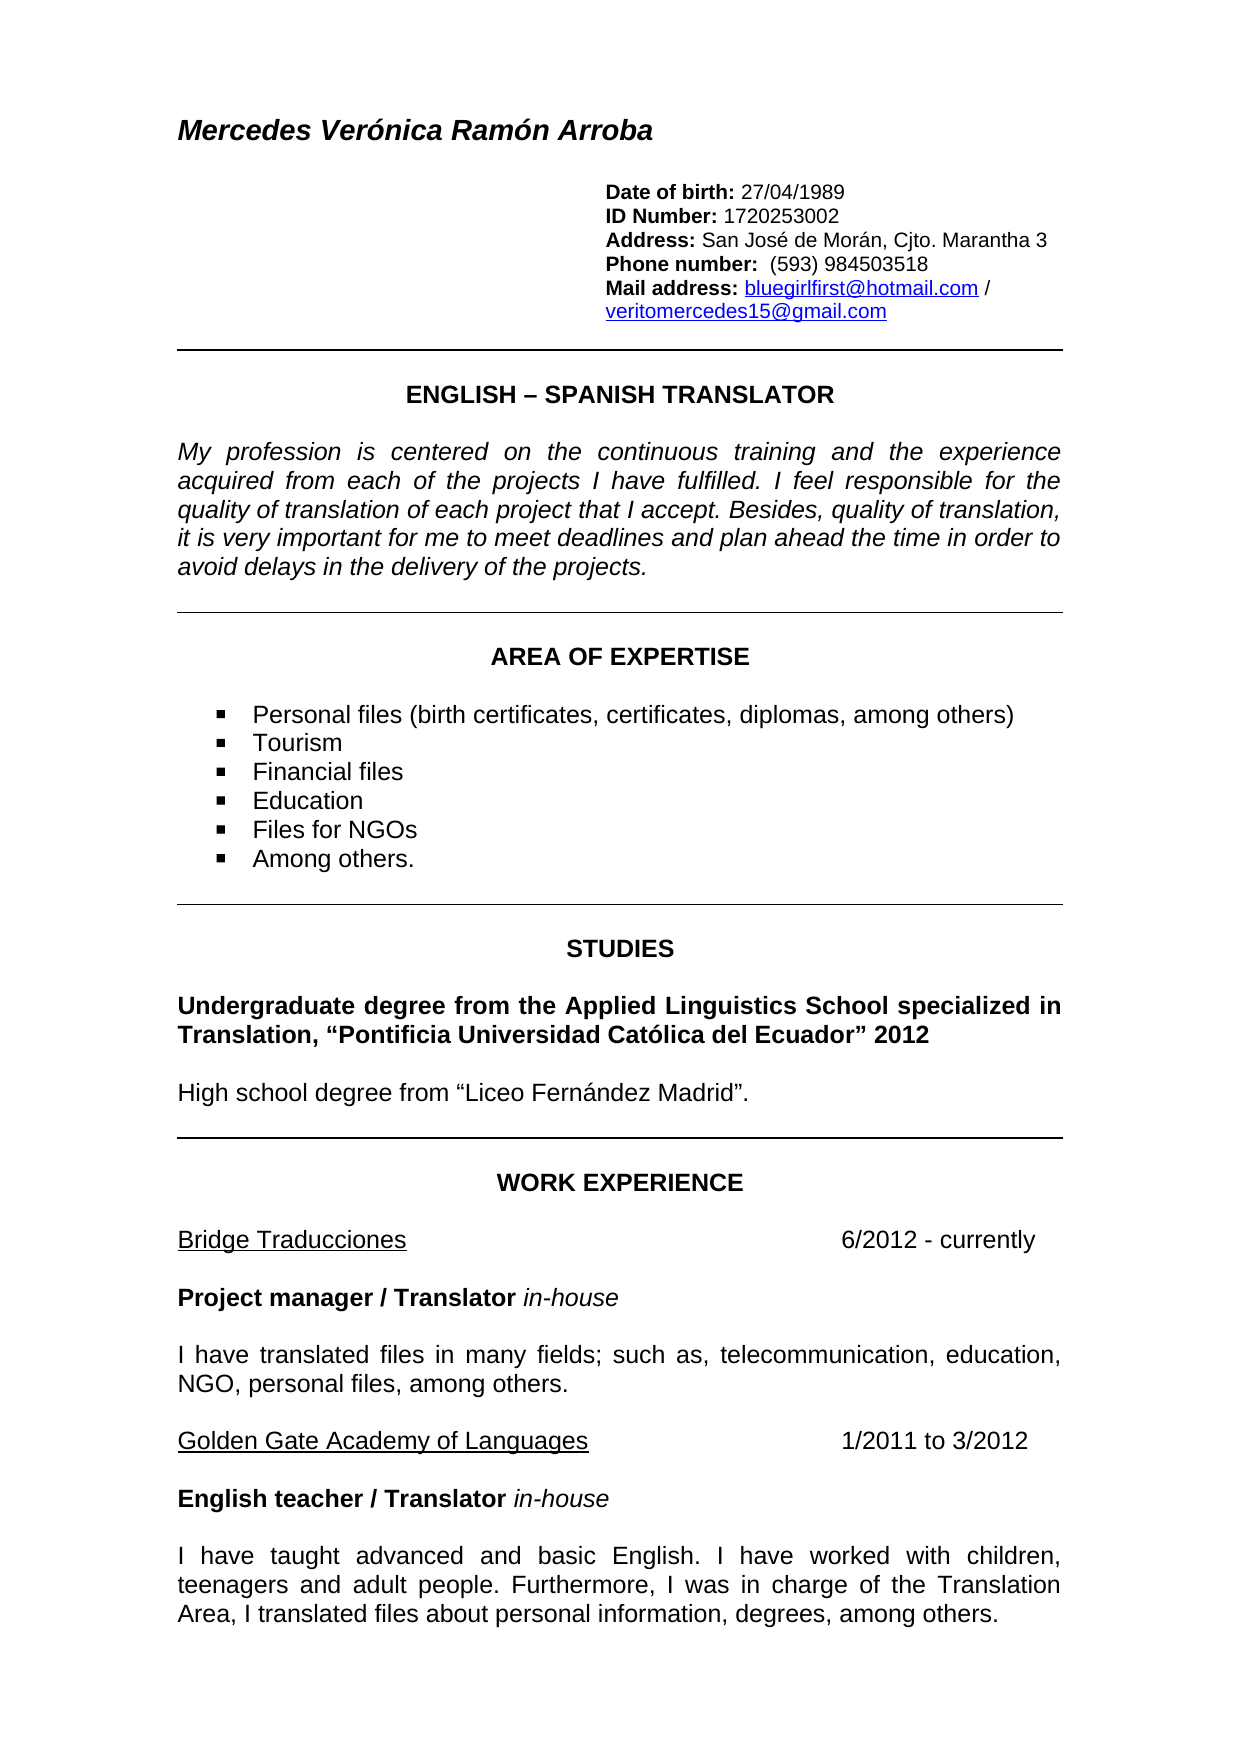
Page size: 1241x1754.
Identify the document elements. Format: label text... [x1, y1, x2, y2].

text ID Number: 1720253002 [605, 203, 1063, 227]
text WORK EXPERIENCE [177, 1167, 1063, 1196]
text High school degree from “Liceo Fernández Madrid”. [177, 1078, 1063, 1106]
list Tourism [215, 728, 1063, 757]
list Financial files [215, 757, 1063, 786]
text Address: San José de Morán, Cjto. Marantha 3 [605, 227, 1063, 251]
text My profession is centered on the continuous training and the experience acquired from each of the projects I have fulfilled. I feel responsible for the quality of translation of each project that I accept. Besides, quality of translation, it is very important for me to meet deadlines and plan ahead the time in order to avoid delays in the delivery of the projects. [177, 437, 1063, 581]
text English teacher / Translator in-house [177, 1484, 1063, 1512]
text Golden Gate Academy of Languages 1/2011 to 3/2012 [177, 1426, 1063, 1455]
text Date of birth: 27/04/1989 [605, 179, 1063, 203]
list Files for NGOs [215, 815, 1063, 844]
text ENGLISH – SPANISH TRANSLATOR [177, 380, 1063, 408]
text AREA OF EXPERTISE [177, 642, 1063, 671]
text Mail address: bluegirlfirst@hotmail.com / veritomercedes15@gmail.com [605, 275, 1063, 323]
text Bridge Traducciones 6/2012 - currently [177, 1225, 1063, 1254]
text Undergraduate degree from the Applied Linguistics School specialized in Translation, “Pontificia Universidad Católica del Ecuador” 2012 [177, 991, 1063, 1049]
text I have translated files in many fields; such as, telecommunication, education, NGO, personal files, among others. [177, 1340, 1063, 1397]
list Personal files (birth certificates, certificates, diplomas, among others) [215, 699, 1063, 728]
text STUDIES [177, 934, 1063, 963]
text I have taught advanced and basic English. I have worked with children, teenagers and adult people. Furthermore, I was in charge of the Translation Area, I translated files about personal information, degrees, among others. [177, 1541, 1063, 1627]
list Education [215, 786, 1063, 815]
text Mercedes Verónica Ramón Arroba [177, 112, 1063, 146]
text Phone number: (593) 984503518 [605, 251, 1063, 275]
list Among others. [215, 844, 1063, 873]
text Project manager / Translator in-house [177, 1282, 1063, 1311]
